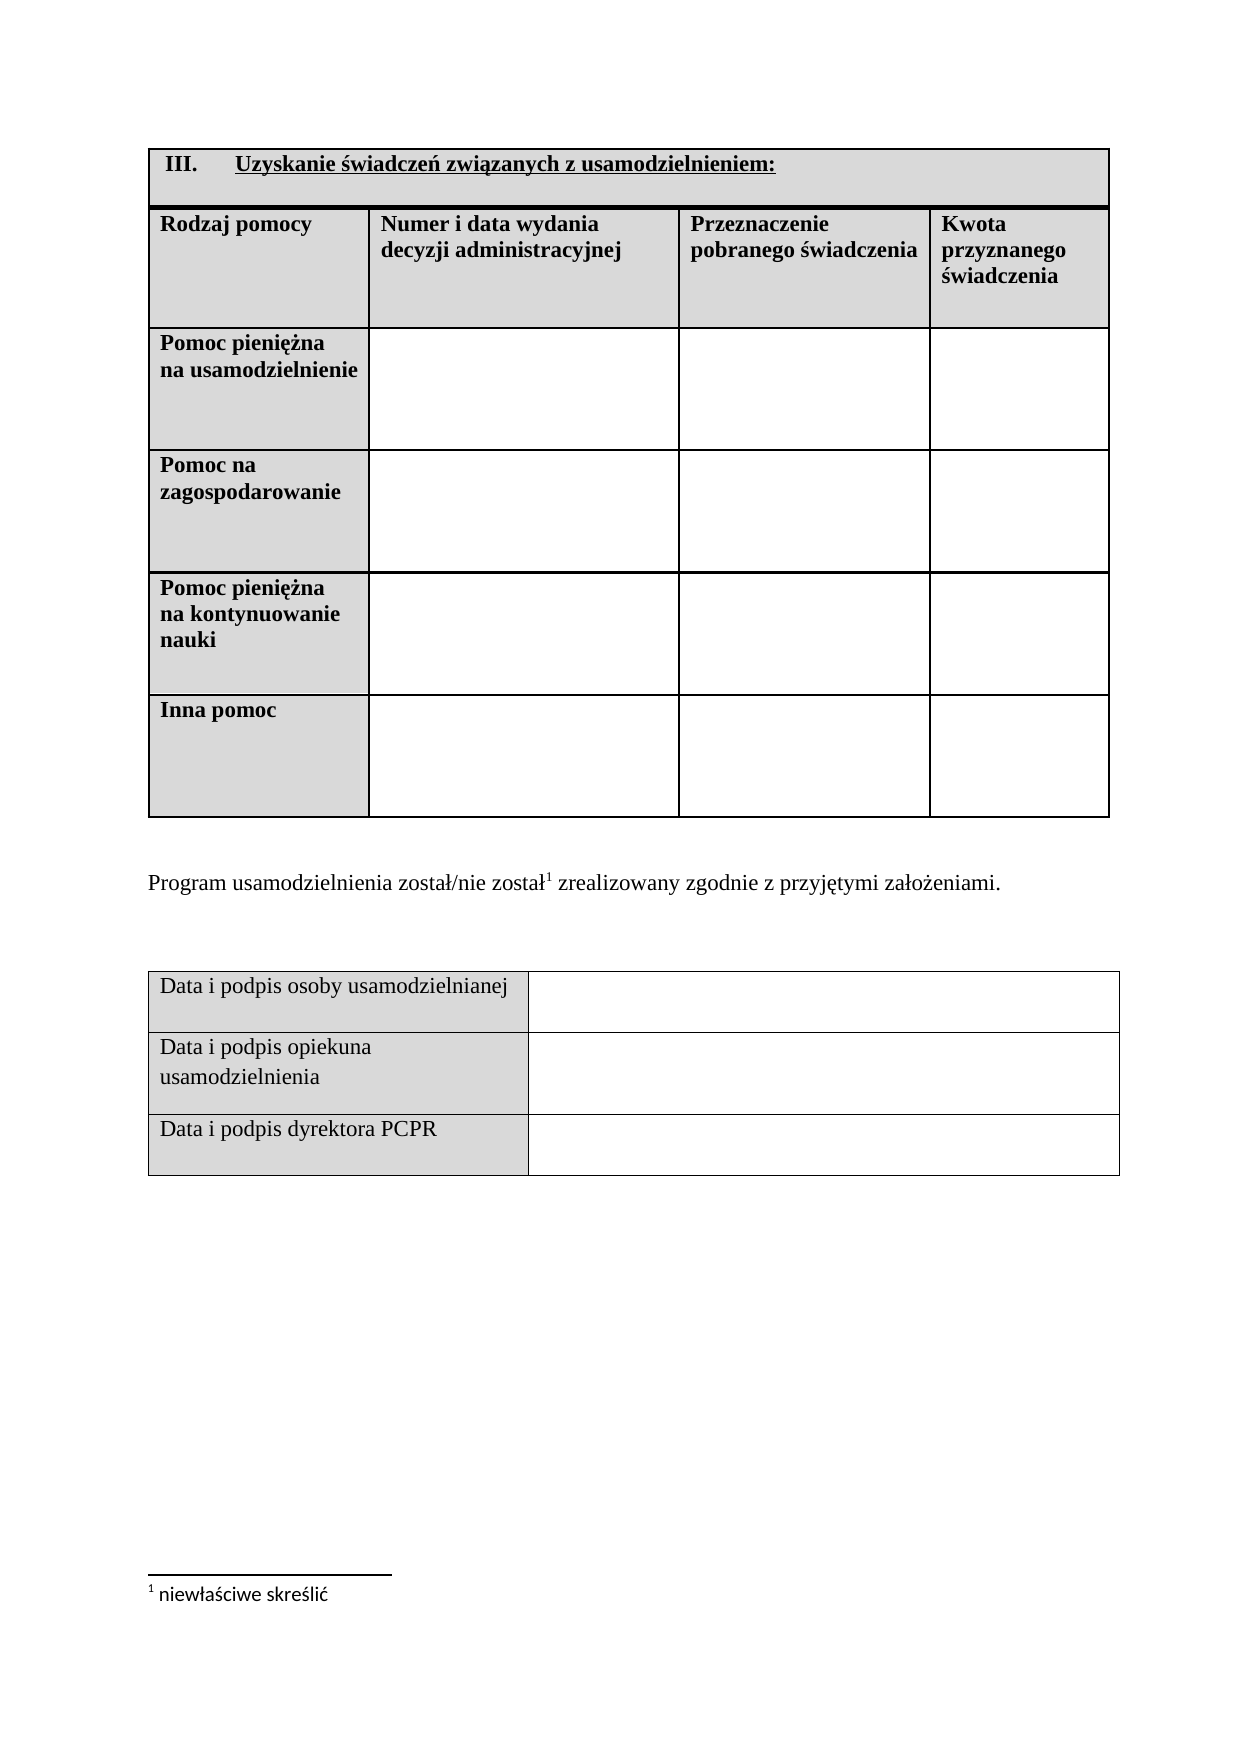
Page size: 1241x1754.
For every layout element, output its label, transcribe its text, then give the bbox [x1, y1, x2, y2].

table_cell [680, 574, 929, 693]
table_cell [931, 574, 1108, 693]
table_cell Kwota przyznanego świadczenia [931, 210, 1108, 327]
table_cell [370, 696, 678, 816]
table_cell [931, 329, 1108, 449]
table_cell Data i podpis dyrektora PCPR [149, 1115, 528, 1175]
table_header [529, 972, 1119, 1032]
table_cell [680, 451, 929, 571]
table_cell [931, 696, 1108, 816]
table_cell [370, 329, 678, 449]
table_cell [931, 451, 1108, 571]
text Program usamodzielnienia został/nie został zrealizowany zgodnie z przyjętymi założeniami. [148, 869, 1122, 895]
table_cell [529, 1115, 1119, 1175]
table_cell Pomoc pieniężna na usamodzielnienie [150, 329, 368, 449]
table_cell Pomoc na zagospodarowanie [150, 451, 368, 571]
table_cell Numer i data wydania decyzji administracyjnej [370, 210, 678, 327]
table_cell [680, 696, 929, 816]
table_cell [370, 451, 678, 571]
table_cell Rodzaj pomocy [150, 210, 368, 327]
table_header Uzyskanie świadczeń związanych z usamodzielnieniem: [150, 150, 1108, 205]
table_cell [529, 1033, 1119, 1114]
table_cell [680, 329, 929, 449]
table_header Data i podpis osoby usamodzielnianej [149, 972, 528, 1032]
table_cell Przeznaczenie pobranego świadczenia [680, 210, 929, 327]
table_cell Data i podpis opiekuna usamodzielnienia [149, 1033, 528, 1114]
table_cell Pomoc pieniężna na kontynuowanie nauki [150, 574, 368, 693]
table_cell Inna pomoc [150, 696, 368, 816]
table_cell [370, 574, 678, 693]
